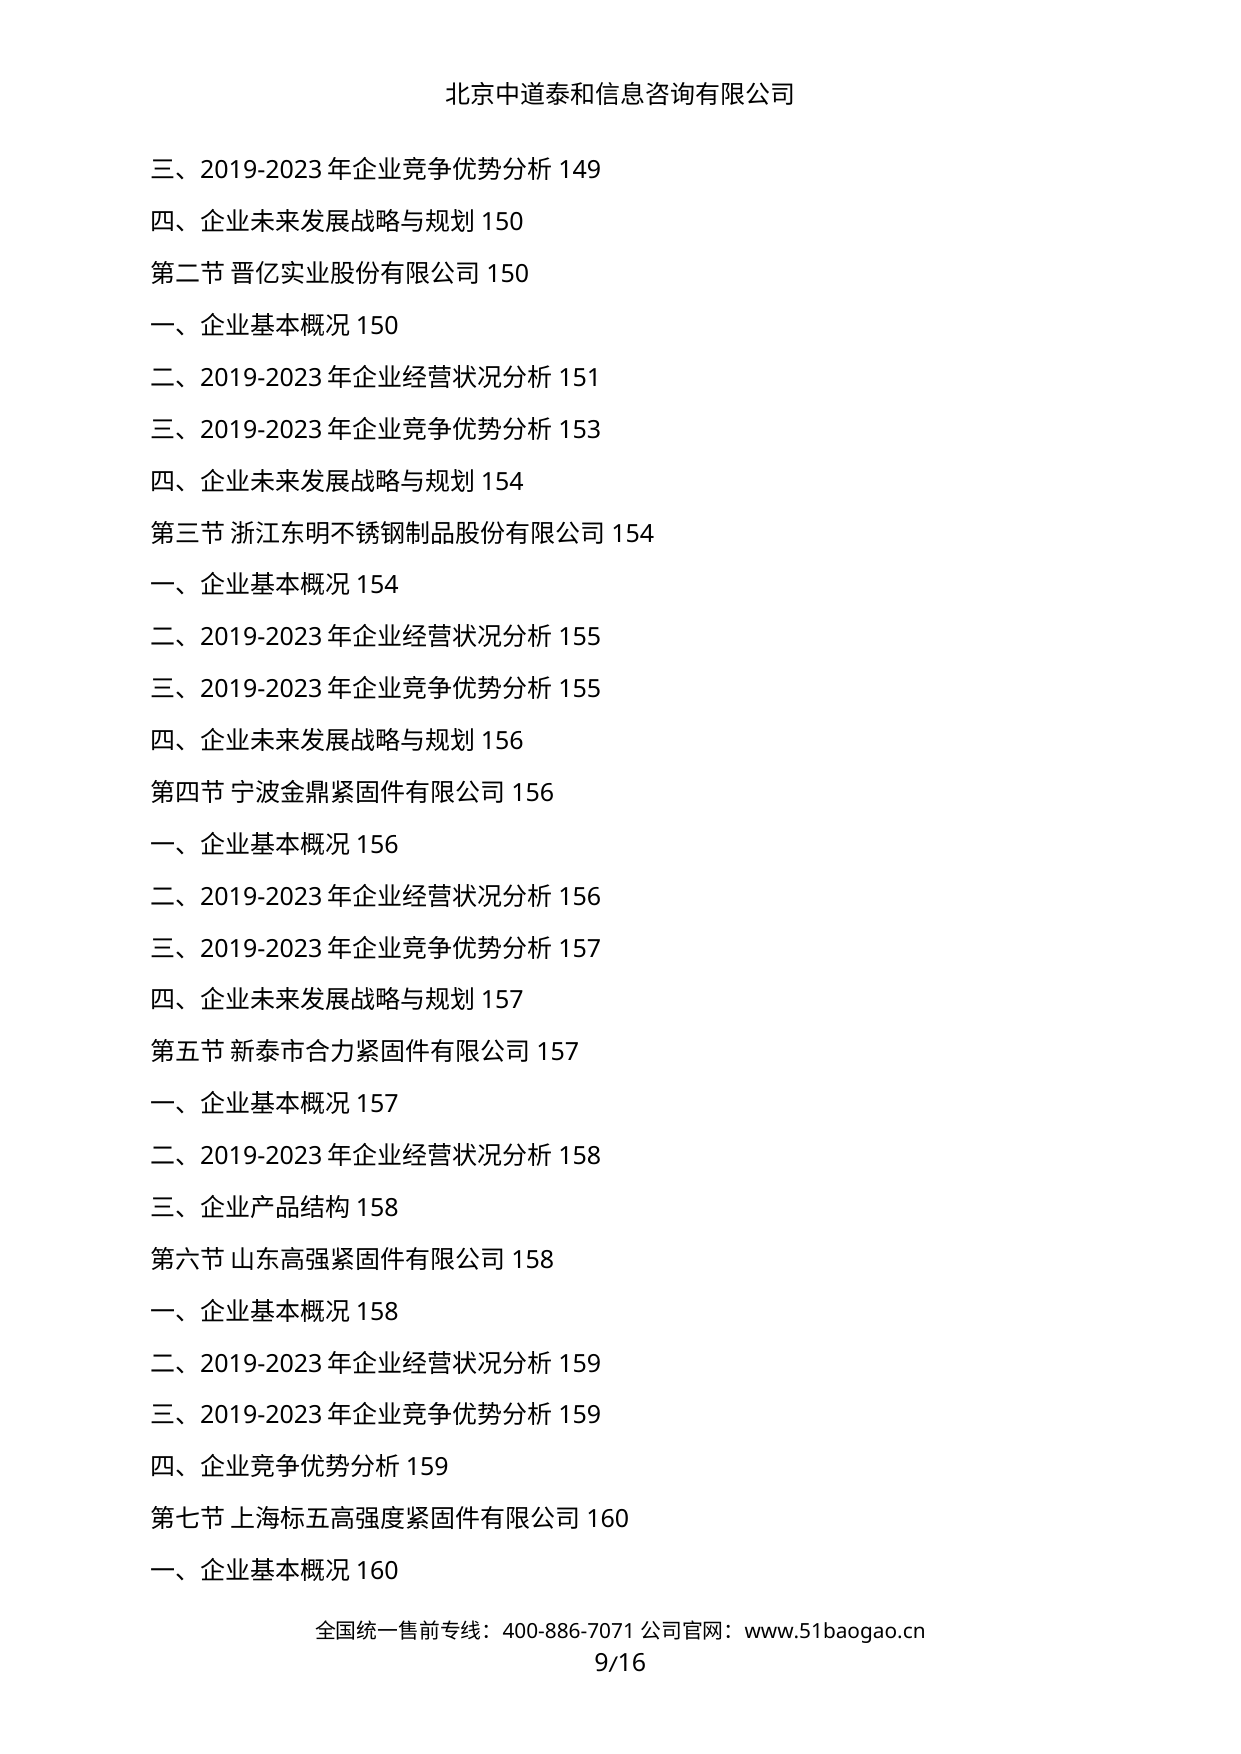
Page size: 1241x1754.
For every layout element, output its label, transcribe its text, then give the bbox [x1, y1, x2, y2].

text 第三节 浙江东明不锈钢制品股份有限公司 154 [150, 513, 1090, 549]
text 一、企业基本概况 150 [150, 306, 1090, 342]
text 一、企业基本概况 158 [150, 1291, 1090, 1327]
text 二、2019-2023年企业经营状况分析 158 [150, 1136, 1090, 1172]
text 第六节 山东高强紧固件有限公司 158 [150, 1239, 1090, 1276]
text 四、企业竞争优势分析 159 [150, 1447, 1090, 1483]
text 第五节 新泰市合力紧固件有限公司 157 [150, 1032, 1090, 1068]
text 三、2019-2023年企业竞争优势分析 155 [150, 669, 1090, 705]
text 三、2019-2023年企业竞争优势分析 149 [150, 150, 1090, 186]
text 三、2019-2023年企业竞争优势分析 153 [150, 409, 1090, 446]
text 一、企业基本概况 154 [150, 565, 1090, 601]
text 三、企业产品结构 158 [150, 1187, 1090, 1224]
text 四、企业未来发展战略与规划 154 [150, 461, 1090, 497]
text 二、2019-2023年企业经营状况分析 156 [150, 876, 1090, 912]
text 第七节 上海标五高强度紧固件有限公司 160 [150, 1499, 1090, 1535]
text 第四节 宁波金鼎紧固件有限公司 156 [150, 772, 1090, 809]
text 一、企业基本概况 157 [150, 1084, 1090, 1120]
text 三、2019-2023年企业竞争优势分析 159 [150, 1395, 1090, 1431]
text 四、企业未来发展战略与规划 150 [150, 202, 1090, 238]
text 第二节 晋亿实业股份有限公司 150 [150, 254, 1090, 290]
text 一、企业基本概况 156 [150, 824, 1090, 861]
text 一、企业基本概况 160 [150, 1551, 1090, 1587]
text 二、2019-2023年企业经营状况分析 151 [150, 357, 1090, 394]
text 三、2019-2023年企业竞争优势分析 157 [150, 928, 1090, 964]
text 二、2019-2023年企业经营状况分析 155 [150, 617, 1090, 653]
text 四、企业未来发展战略与规划 157 [150, 980, 1090, 1016]
text 二、2019-2023年企业经营状况分析 159 [150, 1343, 1090, 1379]
text 四、企业未来发展战略与规划 156 [150, 721, 1090, 757]
